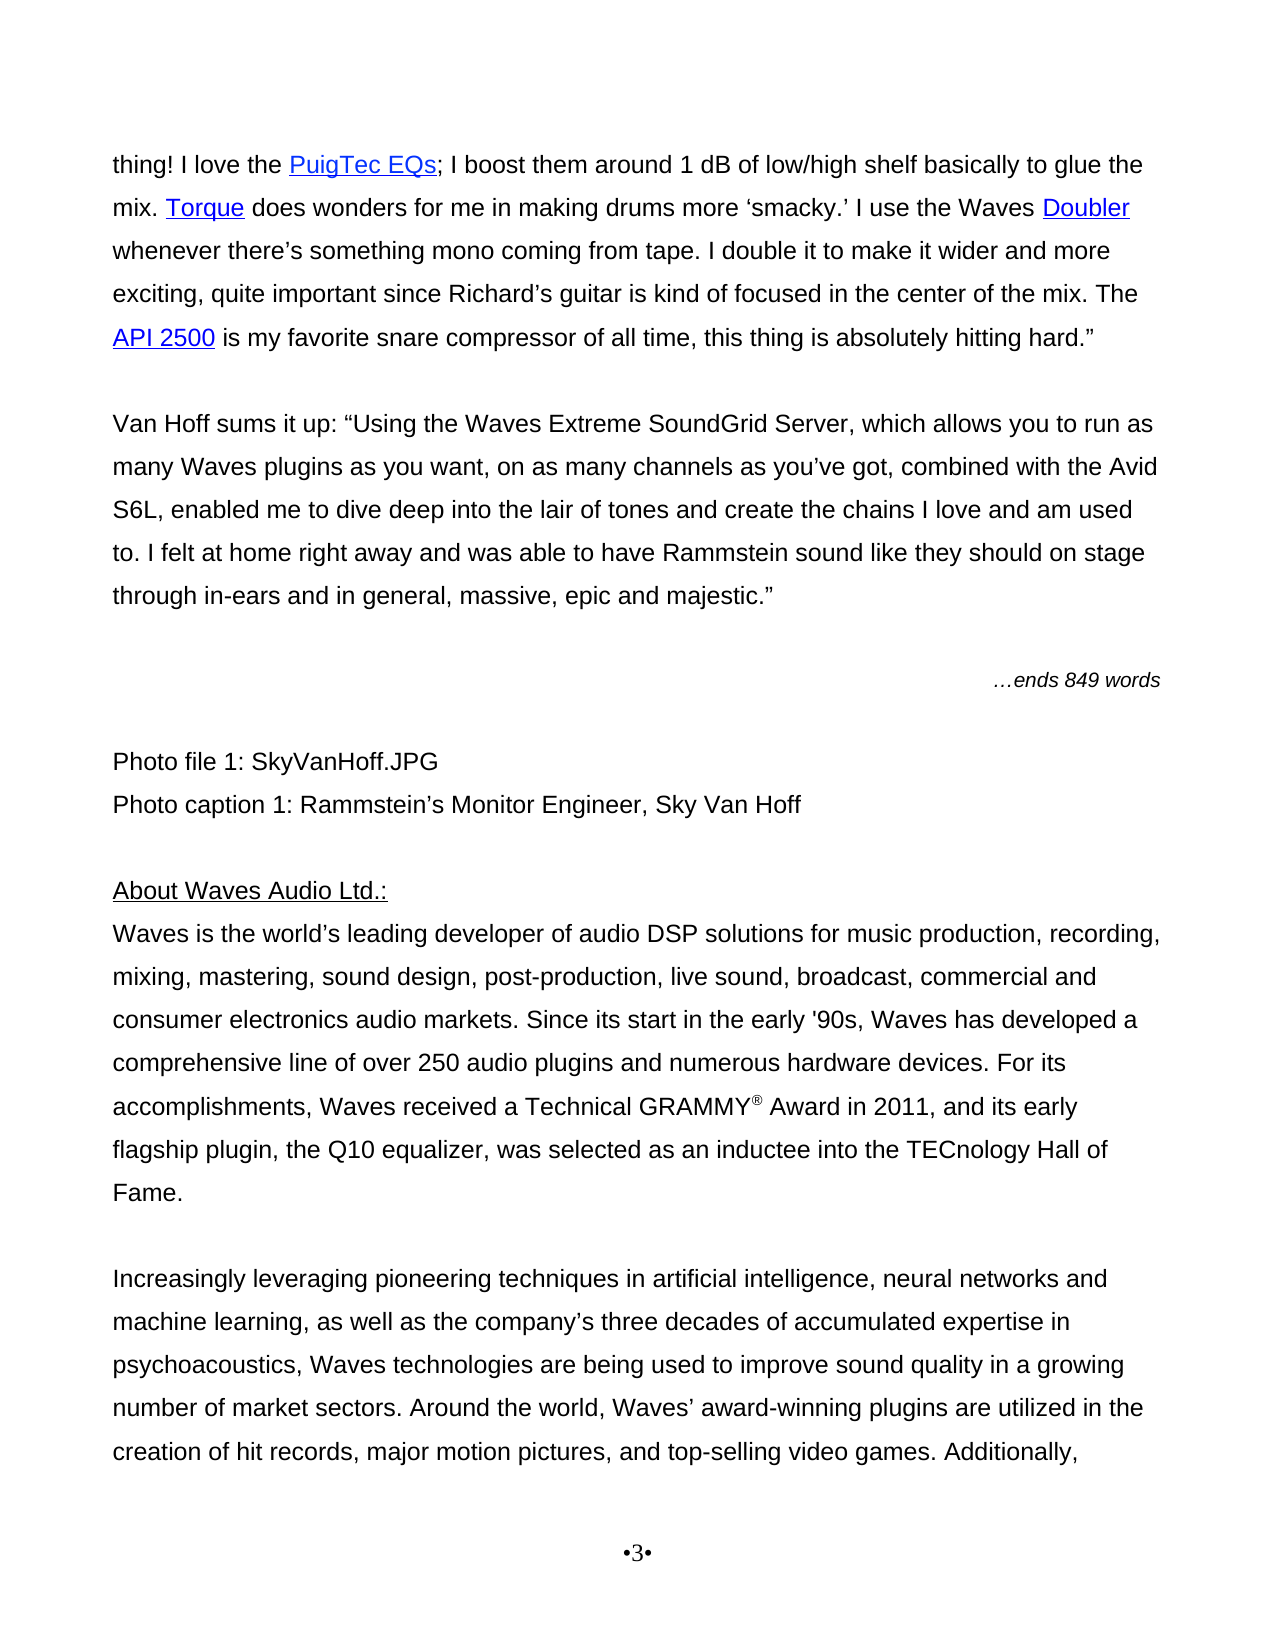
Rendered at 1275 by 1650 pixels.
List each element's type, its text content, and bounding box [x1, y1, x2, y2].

text …ends 849 words [112, 667, 1162, 691]
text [112, 150, 1162, 351]
text Photo file 1: SkyVanHoff.JPG [112, 747, 1162, 775]
text Photo caption 1: Rammstein’s Monitor Engineer, Sky Van Hoff [112, 790, 1162, 818]
text About Waves Audio Ltd.: [112, 876, 1162, 905]
text Waves is the world’s leading developer of audio DSP solutions for music production, recording, mixing, mastering, sound design, post-production, live sound, broadcast, commercial and consumer electronics audio markets. Since its start in the early '90s, Waves has developed a comprehensive line of over 250 audio plugins and numerous hardware devices. For its accomplishments, Waves received a Technical GRAMMY® Award in 2011, and its early flagship plugin, the Q10 equalizer, was selected as an inductee into the TECnology Hall of Fame. [112, 919, 1162, 1207]
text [112, 1264, 1162, 1465]
text Van Hoff sums it up: “Using the Waves Extreme SoundGrid Server, which allows you to run as many Waves plugins as you want, on as many channels as you’ve got, combined with the Avid S6L, enabled me to dive deep into the lair of tones and create the chains I love and am used to. I felt at home right away and was able to have Rammstein sound like they should on stage through in-ears and in general, massive, epic and majestic.” [112, 409, 1162, 610]
